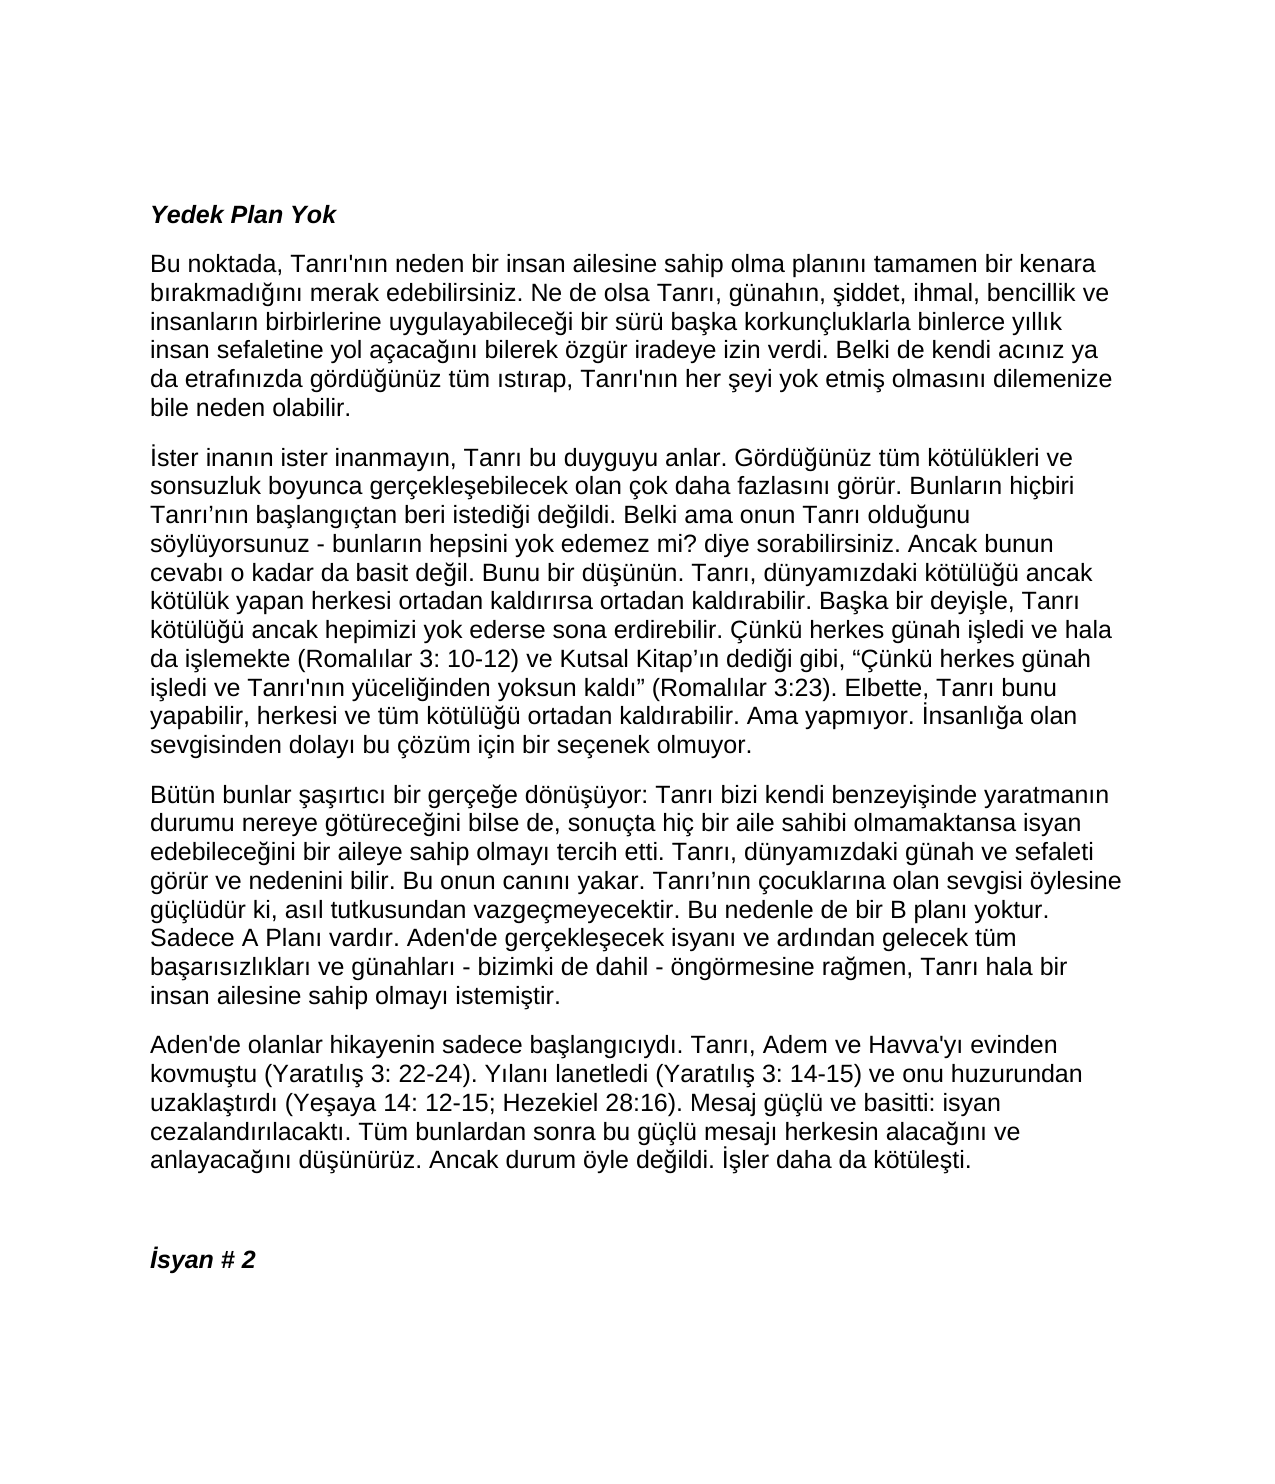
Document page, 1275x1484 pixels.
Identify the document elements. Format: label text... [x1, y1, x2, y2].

text İster inanın ister inanmayın, Tanrı bu duyguyu anlar. Gördüğünüz tüm kötülükleri ve sonsuzluk boyunca gerçekleşebilecek olan çok daha fazlasını görür. Bunların hiçbiri Tanrı’nın başlangıçtan beri istediği değildi. Belki ama onun Tanrı olduğunu söylüyorsunuz - bunların hepsini yok edemez mi? diye sorabilirsiniz. Ancak bunun cevabı o kadar da basit değil. Bunu bir düşünün. Tanrı, dünyamızdaki kötülüğü ancak kötülük yapan herkesi ortadan kaldırırsa ortadan kaldırabilir. Başka bir deyişle, Tanrı kötülüğü ancak hepimizi yok ederse sona erdirebilir. Çünkü herkes günah işledi ve hala da işlemekte (Romalılar 3: 10-12) ve Kutsal Kitap’ın dediği gibi, “Çünkü herkes günah işledi ve Tanrı'nın yüceliğinden yoksun kaldı” (Romalılar 3:23). Elbette, Tanrı bunu yapabilir, herkesi ve tüm kötülüğü ortadan kaldırabilir. Ama yapmıyor. İnsanlığa olan sevgisinden dolayı bu çözüm için bir seçenek olmuyor. [150, 442, 1125, 759]
text Bu noktada, Tanrı'nın neden bir insan ailesine sahip olma planını tamamen bir kenara bırakmadığını merak edebilirsiniz. Ne de olsa Tanrı, günahın, şiddet, ihmal, bencillik ve insanların birbirlerine uygulayabileceği bir sürü başka korkunçluklarla binlerce yıllık insan sefaletine yol açacağını bilerek özgür iradeye izin verdi. Belki de kendi acınız ya da etrafınızda gördüğünüz tüm ıstırap, Tanrı'nın her şeyi yok etmiş olmasını dilemenize bile neden olabilir. [150, 249, 1125, 422]
text Bütün bunlar şaşırtıcı bir gerçeğe dönüşüyor: Tanrı bizi kendi benzeyişinde yaratmanın durumu nereye götüreceğini bilse de, sonuçta hiç bir aile sahibi olmamaktansa isyan edebileceğini bir aileye sahip olmayı tercih etti. Tanrı, dünyamızdaki günah ve sefaleti görür ve nedenini bilir. Bu onun canını yakar. Tanrı’nın çocuklarına olan sevgisi öylesine güçlüdür ki, asıl tutkusundan vazgeçmeyecektir. Bu nedenle de bir B planı yoktur. Sadece A Planı vardır. Aden'de gerçekleşecek isyanı ve ardından gelecek tüm başarısızlıkları ve günahları - bizimki de dahil - öngörmesine rağmen, Tanrı hala bir insan ailesine sahip olmayı istemiştir. [150, 779, 1125, 1009]
text Yedek Plan Yok [150, 199, 1125, 228]
text Aden'de olanlar hikayenin sadece başlangıcıydı. Tanrı, Adem ve Havva'yı evinden kovmuştu (Yaratılış 3: 22-24). Yılanı lanetledi (Yaratılış 3: 14-15) ve onu huzurundan uzaklaştırdı (Yeşaya 14: 12-15; Hezekiel 28:16). Mesaj güçlü ve basitti: isyan cezalandırılacaktı. Tüm bunlardan sonra bu güçlü mesajı herkesin alacağını ve anlayacağını düşünürüz. Ancak durum öyle değildi. İşler daha da kötüleşti. [150, 1030, 1125, 1174]
text İsyan # 2 [150, 1244, 1125, 1273]
